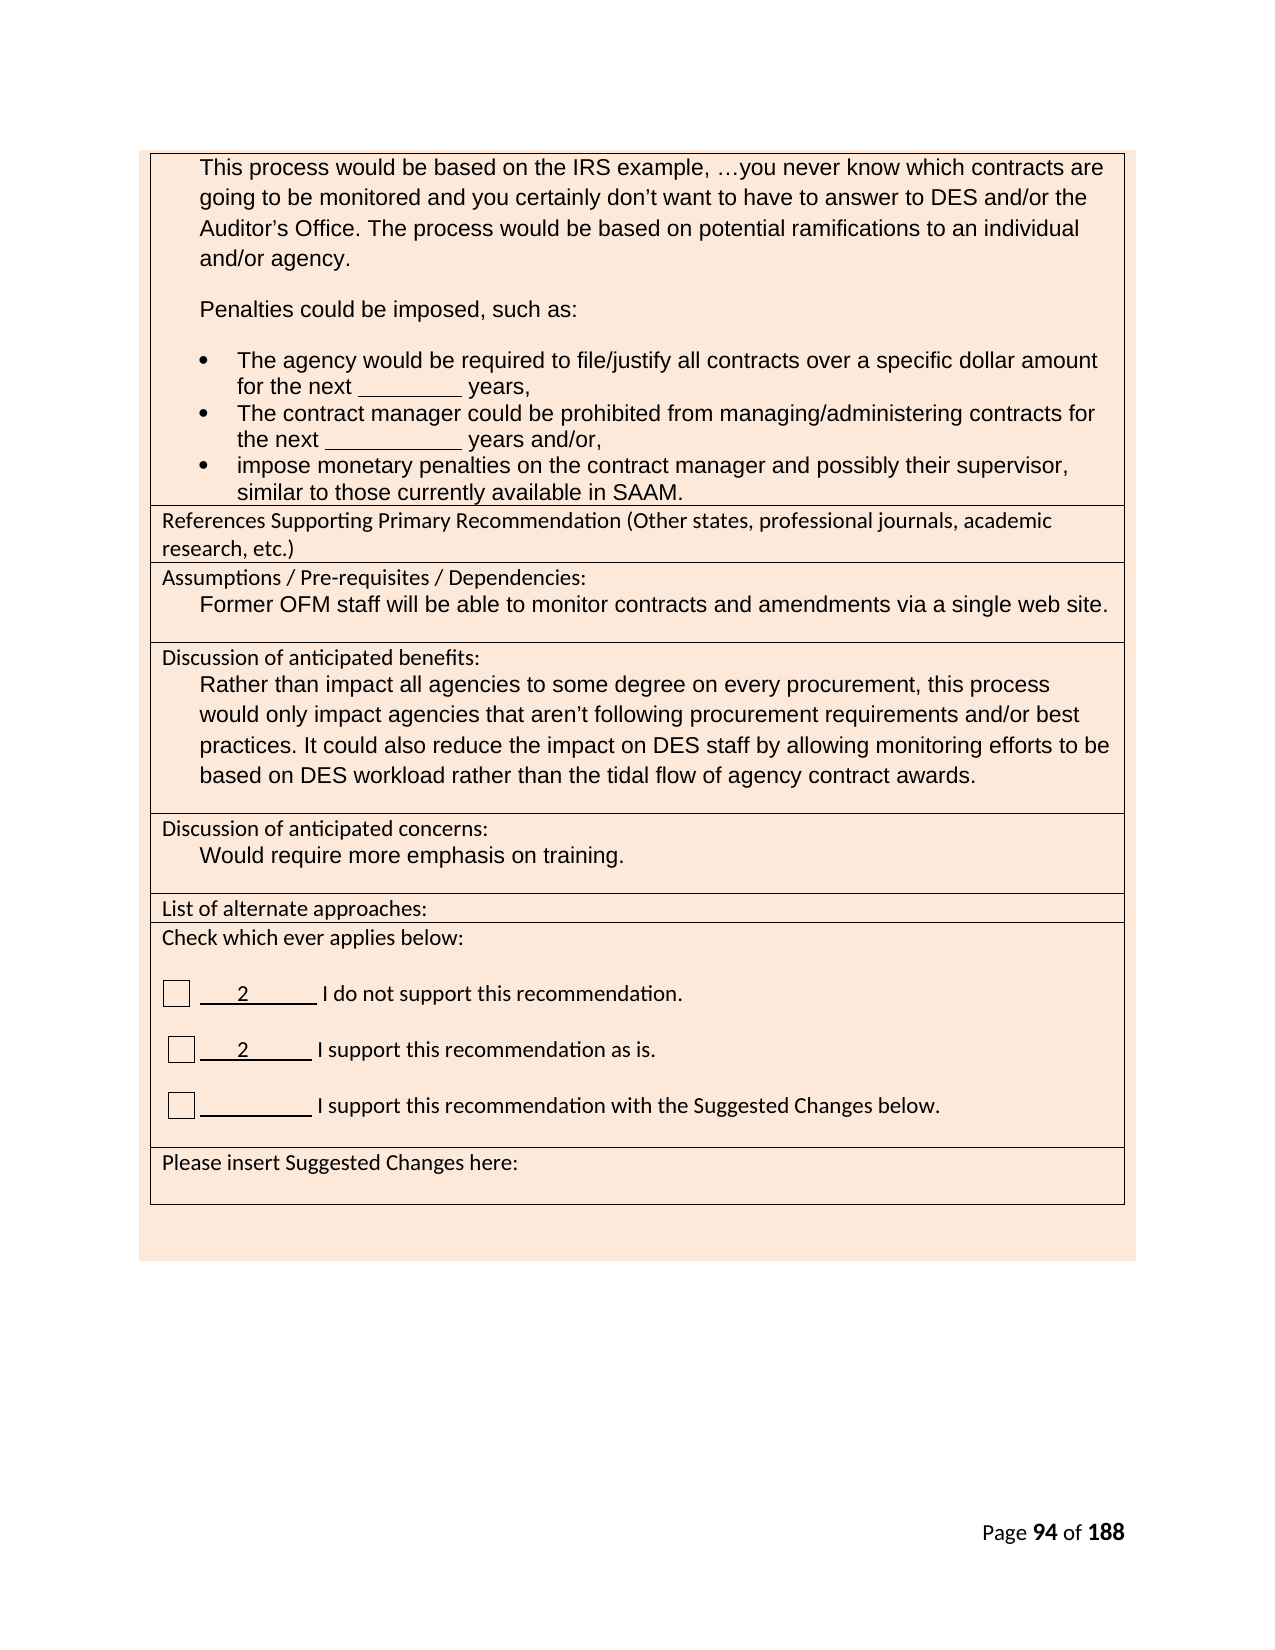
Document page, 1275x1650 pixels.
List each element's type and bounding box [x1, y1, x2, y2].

table_cell [139, 150, 1136, 1261]
